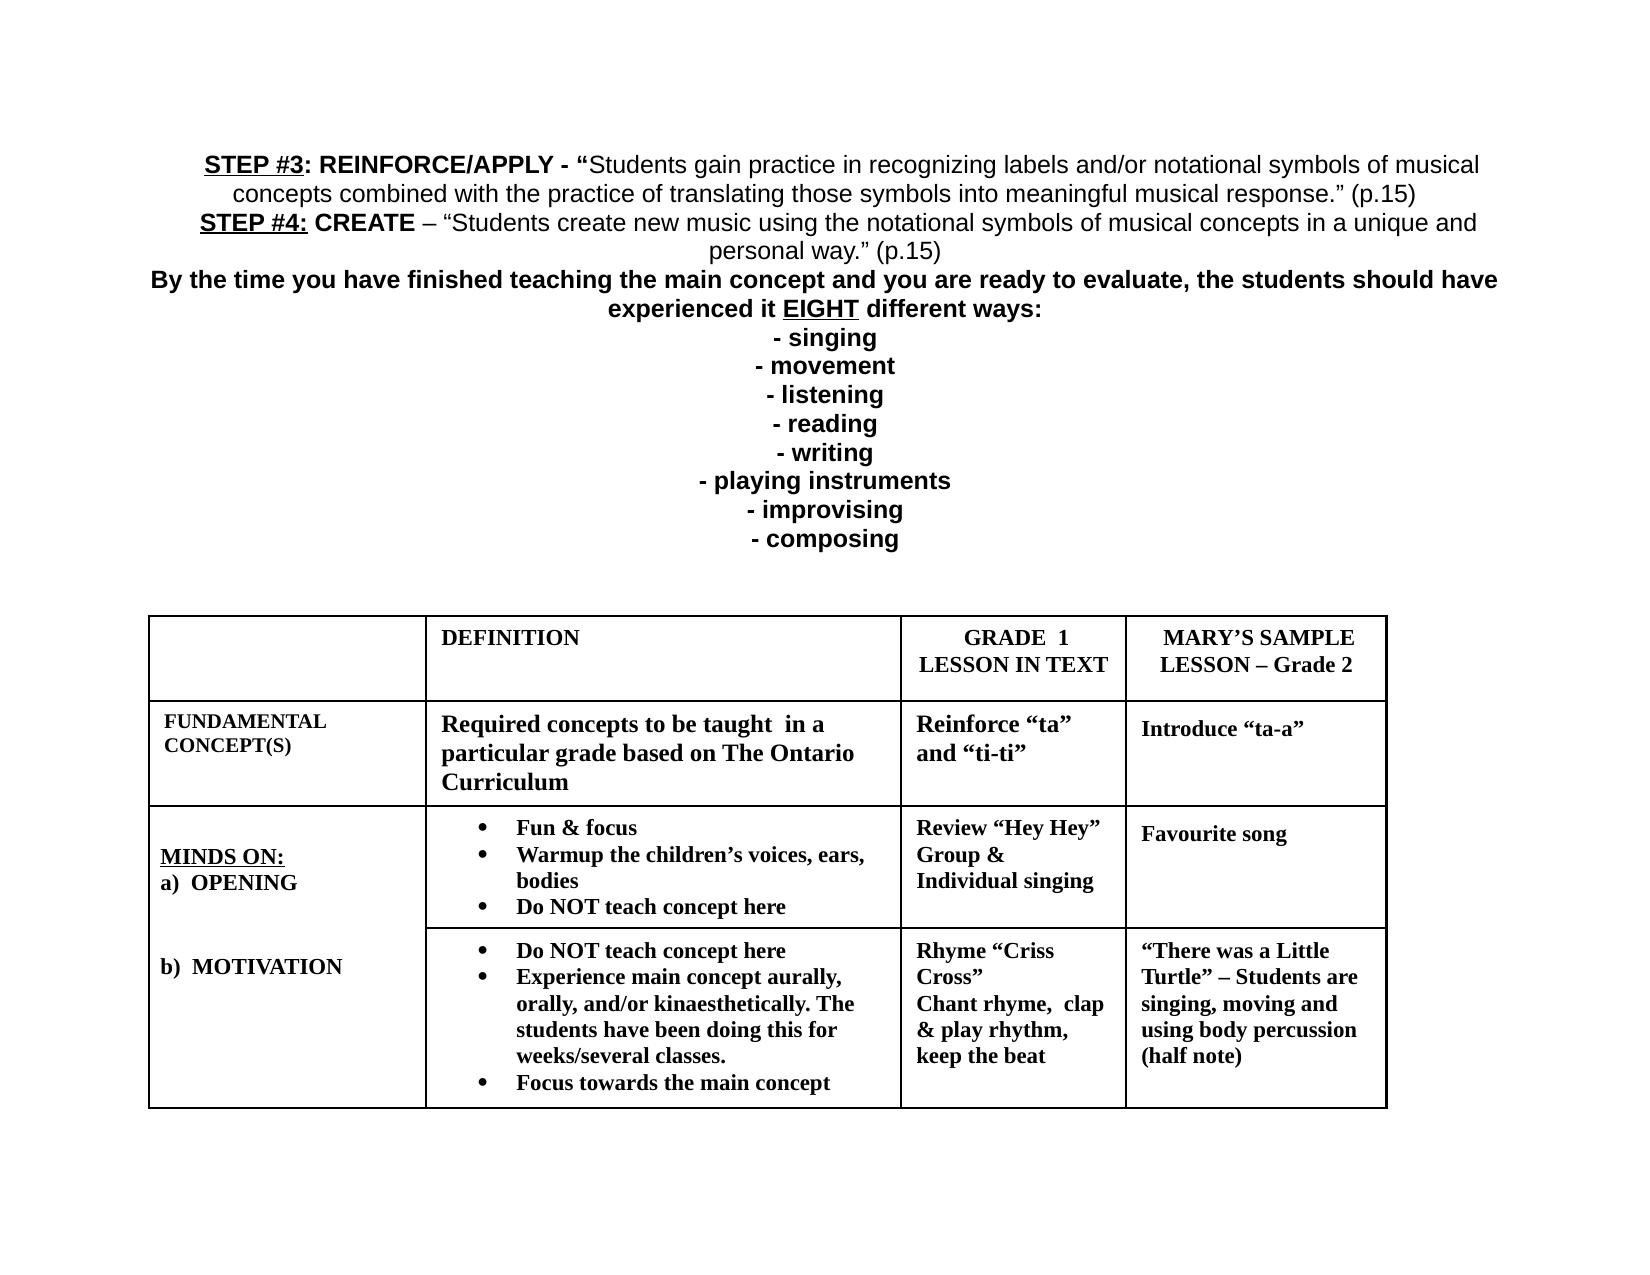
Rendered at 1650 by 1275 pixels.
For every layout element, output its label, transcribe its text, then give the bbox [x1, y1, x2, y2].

table_cell Do NOT teach concept here Experience main concept aurally, orally, and/or kinaesthetically. The students have been doing this for weeks/several classes. Focus towards the main concept [427, 929, 900, 1107]
table_cell Fun & focus Warmup the children’s voices, ears, bodies Do NOT teach concept here [427, 807, 900, 927]
table_cell FUNDAMENTAL CONCEPT(S) [150, 702, 425, 805]
text - movement [150, 351, 1500, 380]
table_header [150, 617, 425, 700]
table_header GRADE 1 LESSON IN TEXT [902, 617, 1125, 700]
text - composing [150, 524, 1500, 552]
text - singing [150, 322, 1500, 351]
table_header DEFINITION [427, 617, 900, 700]
table_cell Rhyme “Criss Cross” Chant rhyme, clap & play rhythm, keep the beat [902, 929, 1125, 1107]
text STEP #3: REINFORCE/APPLY - “Students gain practice in recognizing labels and/or notational symbols of musical concepts combined with the practice of translating those symbols into meaningful musical response.” (p.15) [150, 150, 1500, 207]
table_header MARY’S SAMPLE LESSON – Grade 2 [1127, 617, 1385, 700]
table_cell Required concepts to be taught in a particular grade based on The Ontario Curriculum [427, 702, 900, 805]
text - listening [150, 380, 1500, 409]
text STEP #4: CREATE – “Students create new music using the notational symbols of musical concepts in a unique and personal way.” (p.15) [150, 207, 1500, 265]
table_cell Review “Hey Hey” Group & Individual singing [902, 807, 1125, 927]
table_cell Introduce “ta-a” [1127, 702, 1385, 805]
table_cell Reinforce “ta” and “ti-ti” [902, 702, 1125, 805]
text By the time you have finished teaching the main concept and you are ready to evaluate, the students should have experienced it EIGHT different ways: [150, 265, 1500, 322]
table_cell MINDS ON: a) OPENING b) MOTIVATION [150, 807, 425, 1107]
table_cell “There was a Little Turtle” – Students are singing, moving and using body percussion (half note) [1127, 929, 1385, 1107]
table_cell Favourite song [1127, 807, 1385, 927]
text - improvising [150, 495, 1500, 524]
text - reading [150, 409, 1500, 437]
text - playing instruments [150, 466, 1500, 495]
text - writing [150, 437, 1500, 466]
